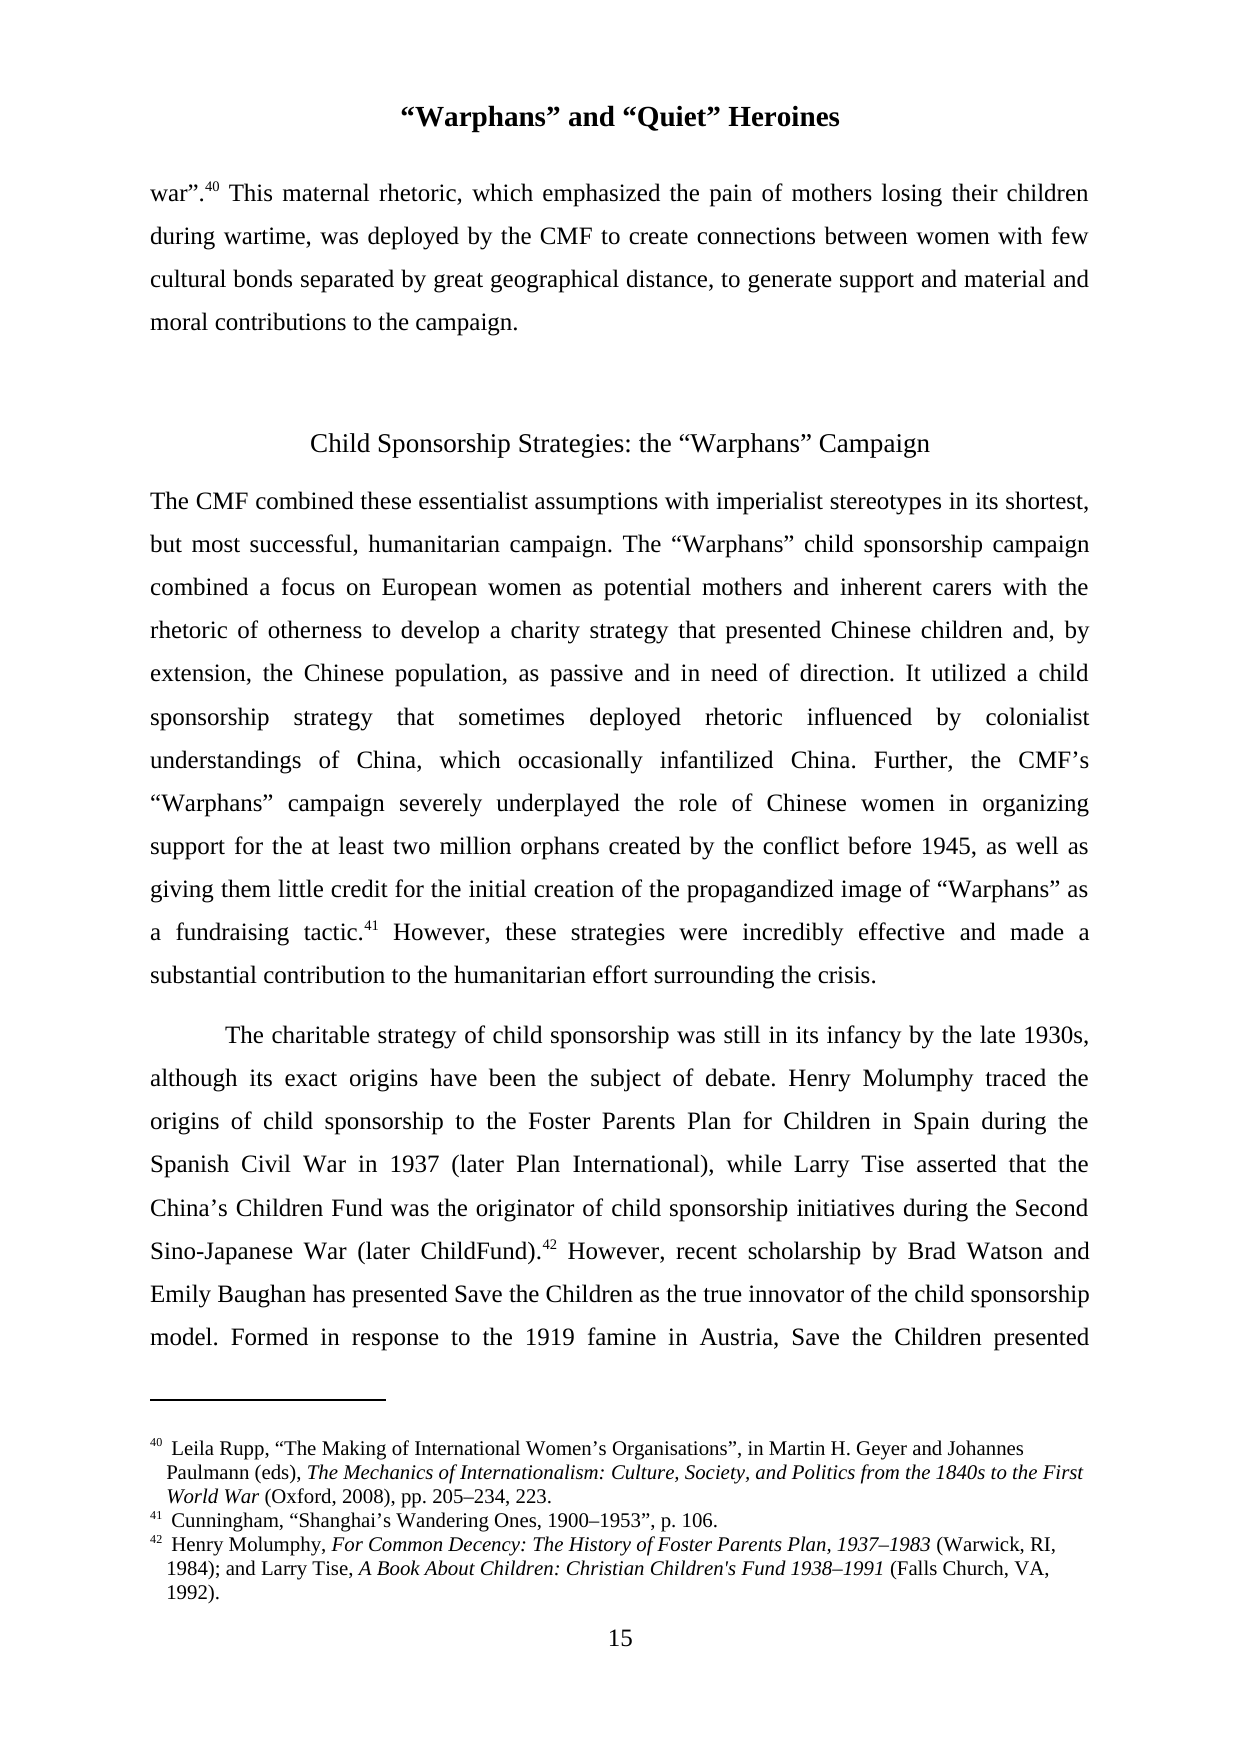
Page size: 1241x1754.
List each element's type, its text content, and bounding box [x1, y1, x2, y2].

subtitle Child Sponsorship Strategies: the “Warphans” Campaign [150, 427, 1090, 458]
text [150, 1020, 1090, 1351]
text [150, 178, 1090, 336]
text The CMF combined these essentialist assumptions with imperialist stereotypes in its shortest, but most successful, humanitarian campaign. The “Warphans” child sponsorship campaign combined a focus on European women as potential mothers and inherent carers with the rhetoric of otherness to develop a charity strategy that presented Chinese children and, by extension, the Chinese population, as passive and in need of direction. It utilized a child sponsorship strategy that sometimes deployed rhetoric influenced by colonialist understandings of China, which occasionally infantilized China. Further, the CMF’s “Warphans” campaign severely underplayed the role of Chinese women in organizing support for the at least two million orphans created by the conflict before 1945, as well as giving them little credit for the initial creation of the propagandized image of “Warphans” as a fundraising tactic. However, these strategies were incredibly effective and made a substantial contribution to the humanitarian effort surrounding the crisis. [150, 486, 1090, 989]
